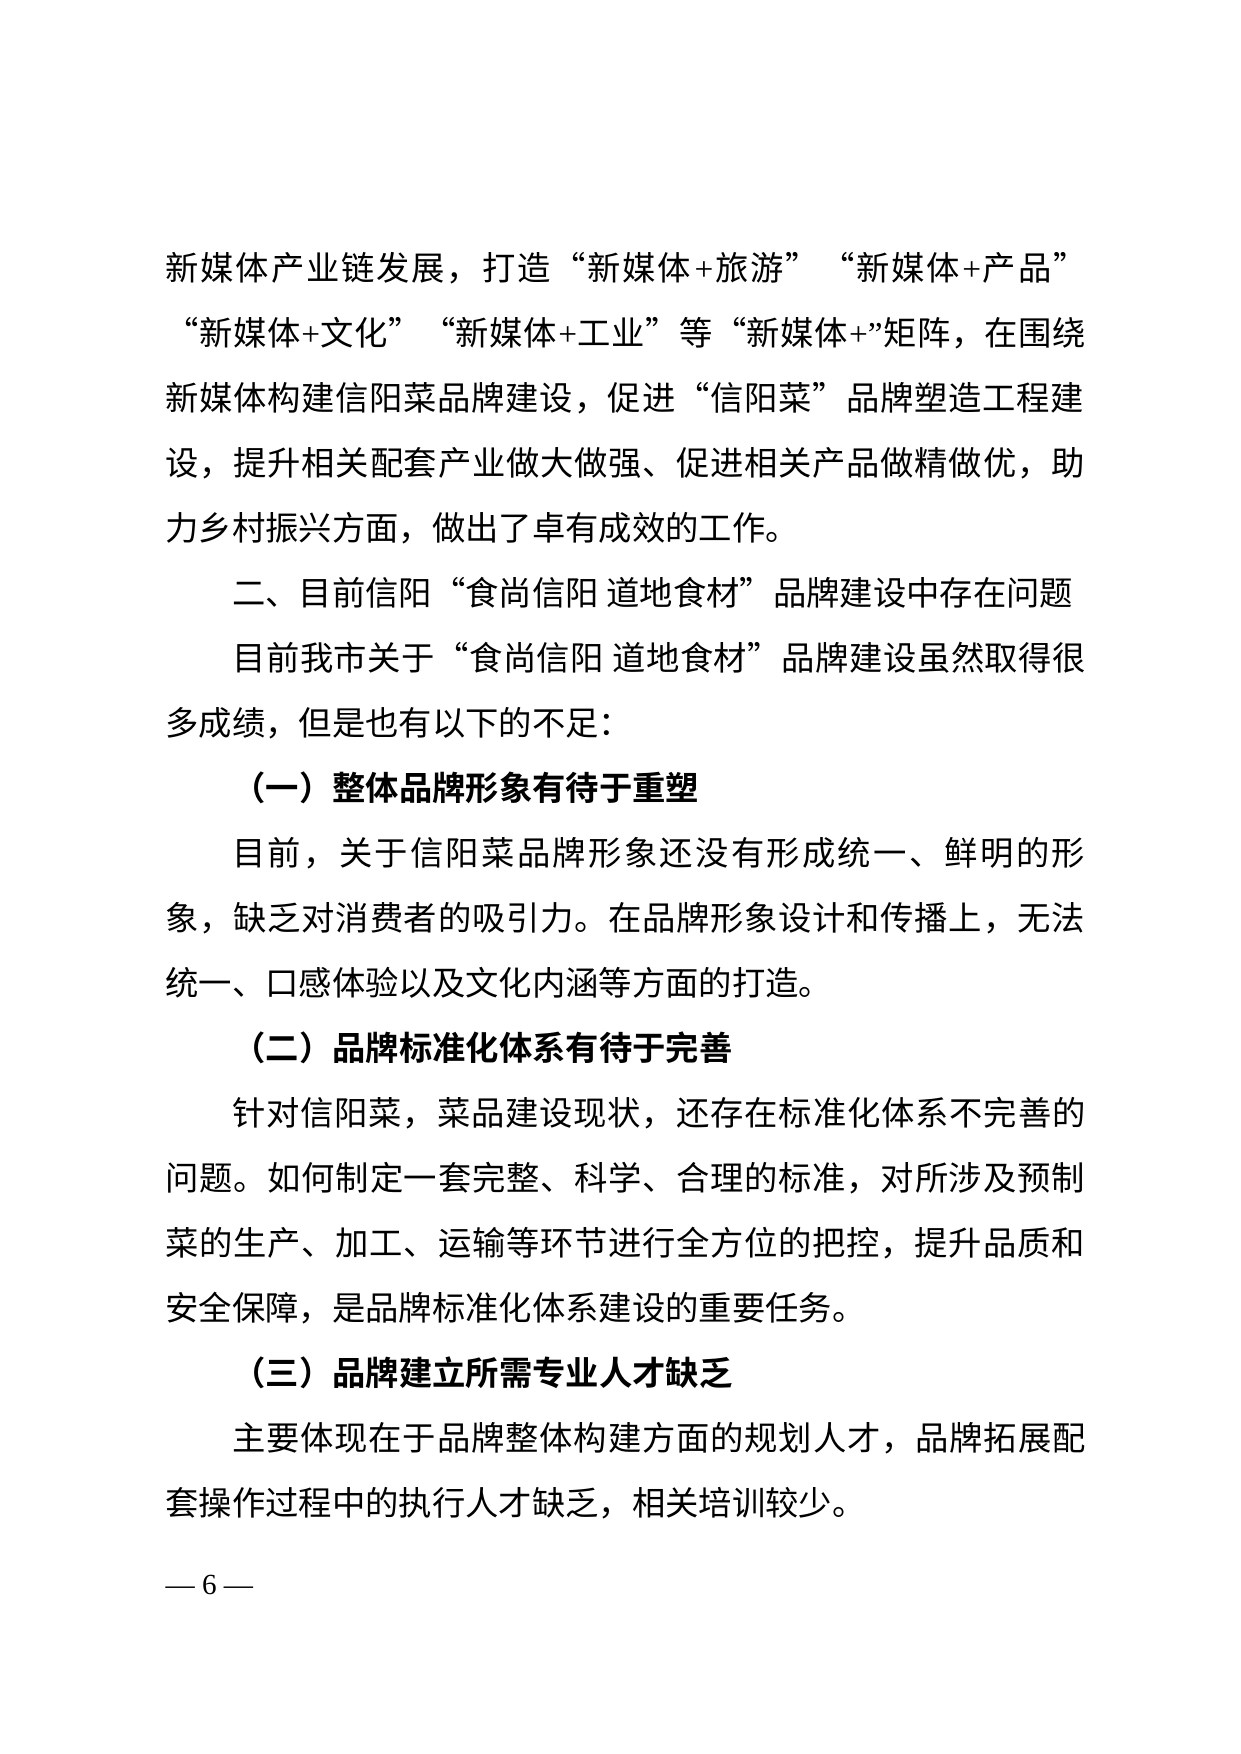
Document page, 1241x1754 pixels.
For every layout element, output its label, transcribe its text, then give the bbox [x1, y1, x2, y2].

list 品牌建立所需专业人才缺乏 [165, 1338, 1087, 1403]
text 目前我市关于“食尚信阳 道地食材”品牌建设虽然取得很多成绩，但是也有以下的不足： [165, 623, 1087, 753]
list 主要体现在于品牌整体构建方面的规划人才，品牌拓展配套操作过程中的执行人才缺乏，相关培训较少。 [165, 1403, 1087, 1533]
list 针对信阳菜，菜品建设现状，还存在标准化体系不完善的问题。如何制定一套完整、科学、合理的标准，对所涉及预制菜的生产、加工、运输等环节进行全方位的把控，提升品质和安全保障，是品牌标准化体系建设的重要任务。 [165, 1078, 1087, 1338]
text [165, 233, 1087, 558]
list 整体品牌形象有待于重塑 [165, 753, 1087, 818]
list 目前，关于信阳菜品牌形象还没有形成统一、鲜明的形象，缺乏对消费者的吸引力。在品牌形象设计和传播上，无法统一、口感体验以及文化内涵等方面的打造。 [165, 818, 1087, 1013]
text 二、目前信阳“食尚信阳 道地食材”品牌建设中存在问题 [165, 558, 1087, 623]
list 品牌标准化体系有待于完善 [165, 1013, 1087, 1078]
